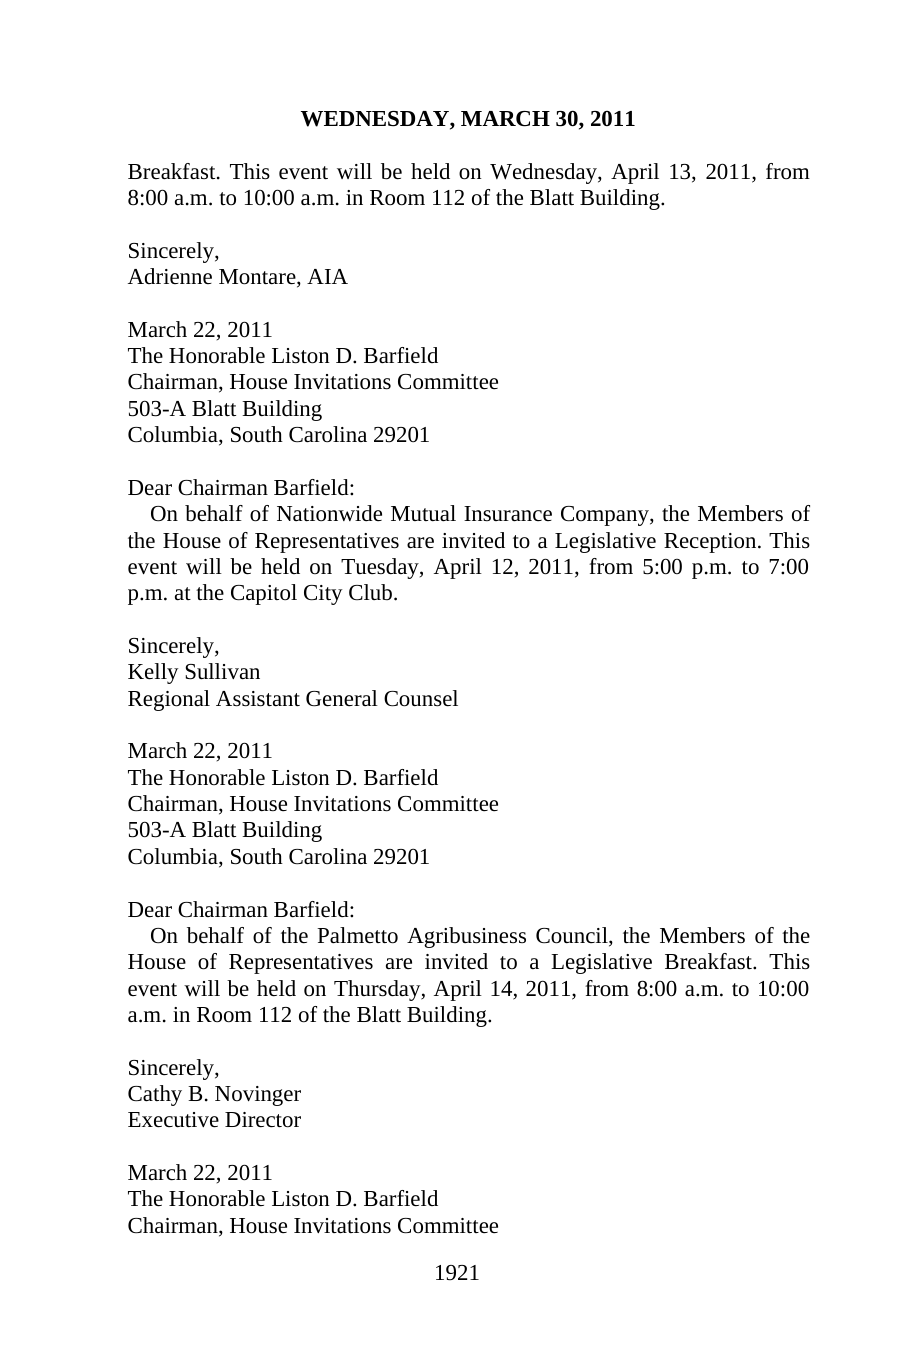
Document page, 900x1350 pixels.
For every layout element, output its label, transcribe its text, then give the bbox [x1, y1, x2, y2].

text On behalf of Nationwide Mutual Insurance Company, the Members of the House of Representatives are invited to a Legislative Reception. This event will be held on Tuesday, April 12, 2011, from 5:00 p.m. to 7:00 p.m. at the Capitol City Club. [127, 500, 811, 606]
text Sincerely, [127, 632, 811, 658]
text Sincerely, [127, 237, 811, 263]
text Chairman, House Invitations Committee [127, 1212, 786, 1238]
text Dear Chairman Barfield: [127, 896, 786, 922]
text Columbia, South Carolina 29201 [127, 421, 786, 448]
text Chairman, House Invitations Committee [127, 790, 786, 817]
text Executive Director [127, 1106, 811, 1133]
text March 22, 2011 [127, 316, 786, 342]
text The Honorable Liston D. Barfield [127, 1186, 786, 1212]
text Adrienne Montare, AIA [127, 263, 811, 289]
text Columbia, South Carolina 29201 [127, 843, 786, 869]
text 503-A Blatt Building [127, 817, 786, 843]
text Kelly Sullivan [127, 658, 811, 685]
text March 22, 2011 [127, 737, 786, 764]
text Cathy B. Novinger [127, 1080, 811, 1106]
text On behalf of the Palmetto Agribusiness Council, the Members of the House of Representatives are invited to a Legislative Breakfast. This event will be held on Thursday, April 14, 2011, from 8:00 a.m. to 10:00 a.m. in Room 112 of the Blatt Building. [127, 922, 811, 1027]
text 503-A Blatt Building [127, 395, 786, 421]
text Sincerely, [127, 1054, 811, 1080]
text The Honorable Liston D. Barfield [127, 342, 786, 368]
text The Honorable Liston D. Barfield [127, 764, 786, 790]
text Regional Assistant General Counsel [127, 685, 811, 711]
text Dear Chairman Barfield: [127, 474, 786, 500]
text March 22, 2011 [127, 1159, 786, 1186]
text Chairman, House Invitations Committee [127, 368, 786, 395]
